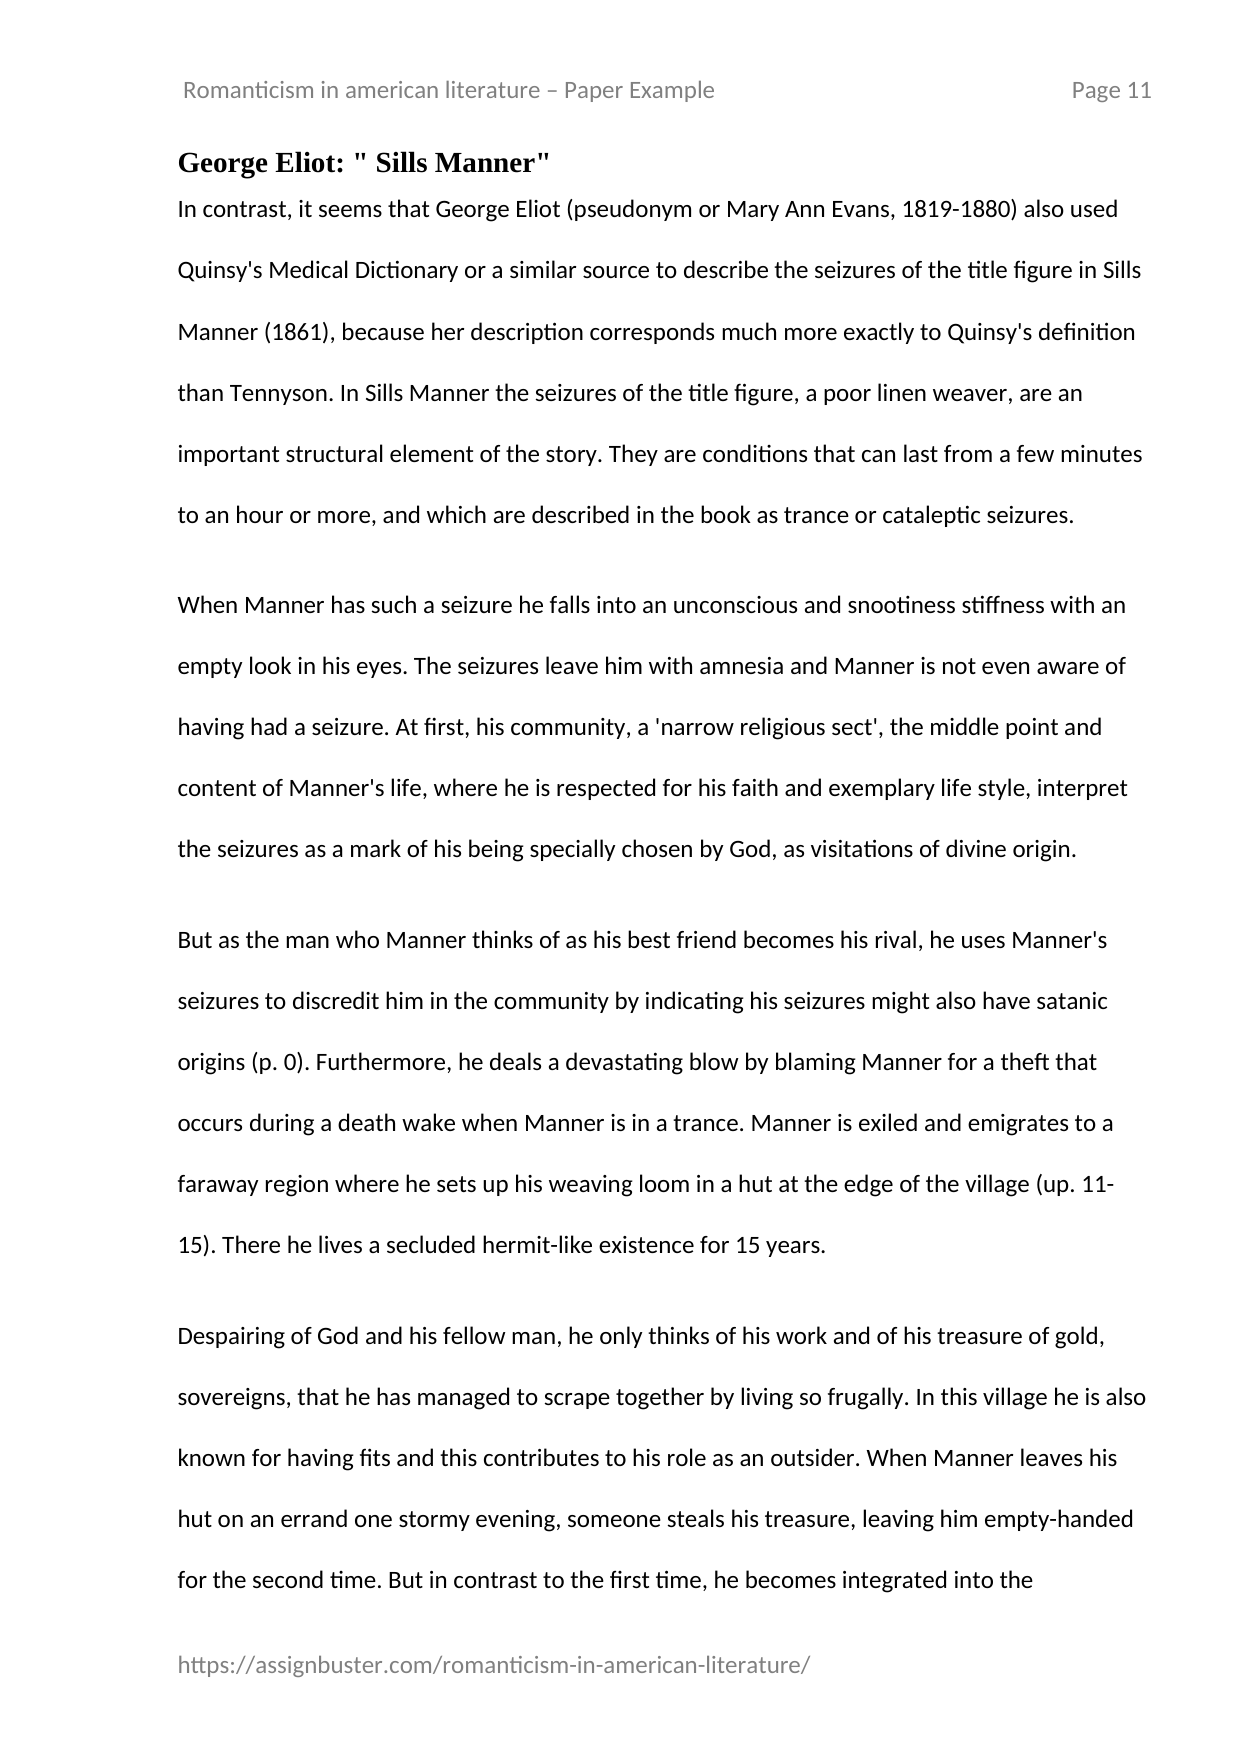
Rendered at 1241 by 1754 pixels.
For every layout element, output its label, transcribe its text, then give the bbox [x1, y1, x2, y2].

subtitle George Eliot: " Sills Manner" [177, 145, 1152, 178]
text But as the man who Manner thinks of as his best friend becomes his rival, he uses Manner's seizures to discredit him in the community by indicating his seizures might also have satanic origins (p. 0). Furthermore, he deals a devastating blow by blaming Manner for a theft that occurs during a death wake when Manner is in a trance. Manner is exiled and emigrates to a faraway region where he sets up his weaving loom in a hut at the edge of the village (up. 11-15). There he lives a secluded hermit-like existence for 15 years. [177, 924, 1152, 1260]
text In contrast, it seems that George Eliot (pseudonym or Mary Ann Evans, 1819-1880) also used Quinsy's Medical Dictionary or a similar source to describe the seizures of the title figure in Sills Manner (1861), because her description corresponds much more exactly to Quinsy's definition than Tennyson. In Sills Manner the seizures of the title figure, a poor linen weaver, are an important structural element of the story. They are conditions that can last from a few minutes to an hour or more, and which are described in the book as trance or cataleptic seizures. [177, 194, 1152, 529]
text When Manner has such a seizure he falls into an unconscious and snootiness stiffness with an empty look in his eyes. The seizures leave him with amnesia and Manner is not even aware of having had a seizure. At first, his community, a 'narrow religious sect', the middle point and content of Manner's life, where he is respected for his faith and exemplary life style, interpret the seizures as a mark of his being specially chosen by God, as visitations of divine origin. [177, 589, 1152, 864]
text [177, 1320, 1152, 1594]
